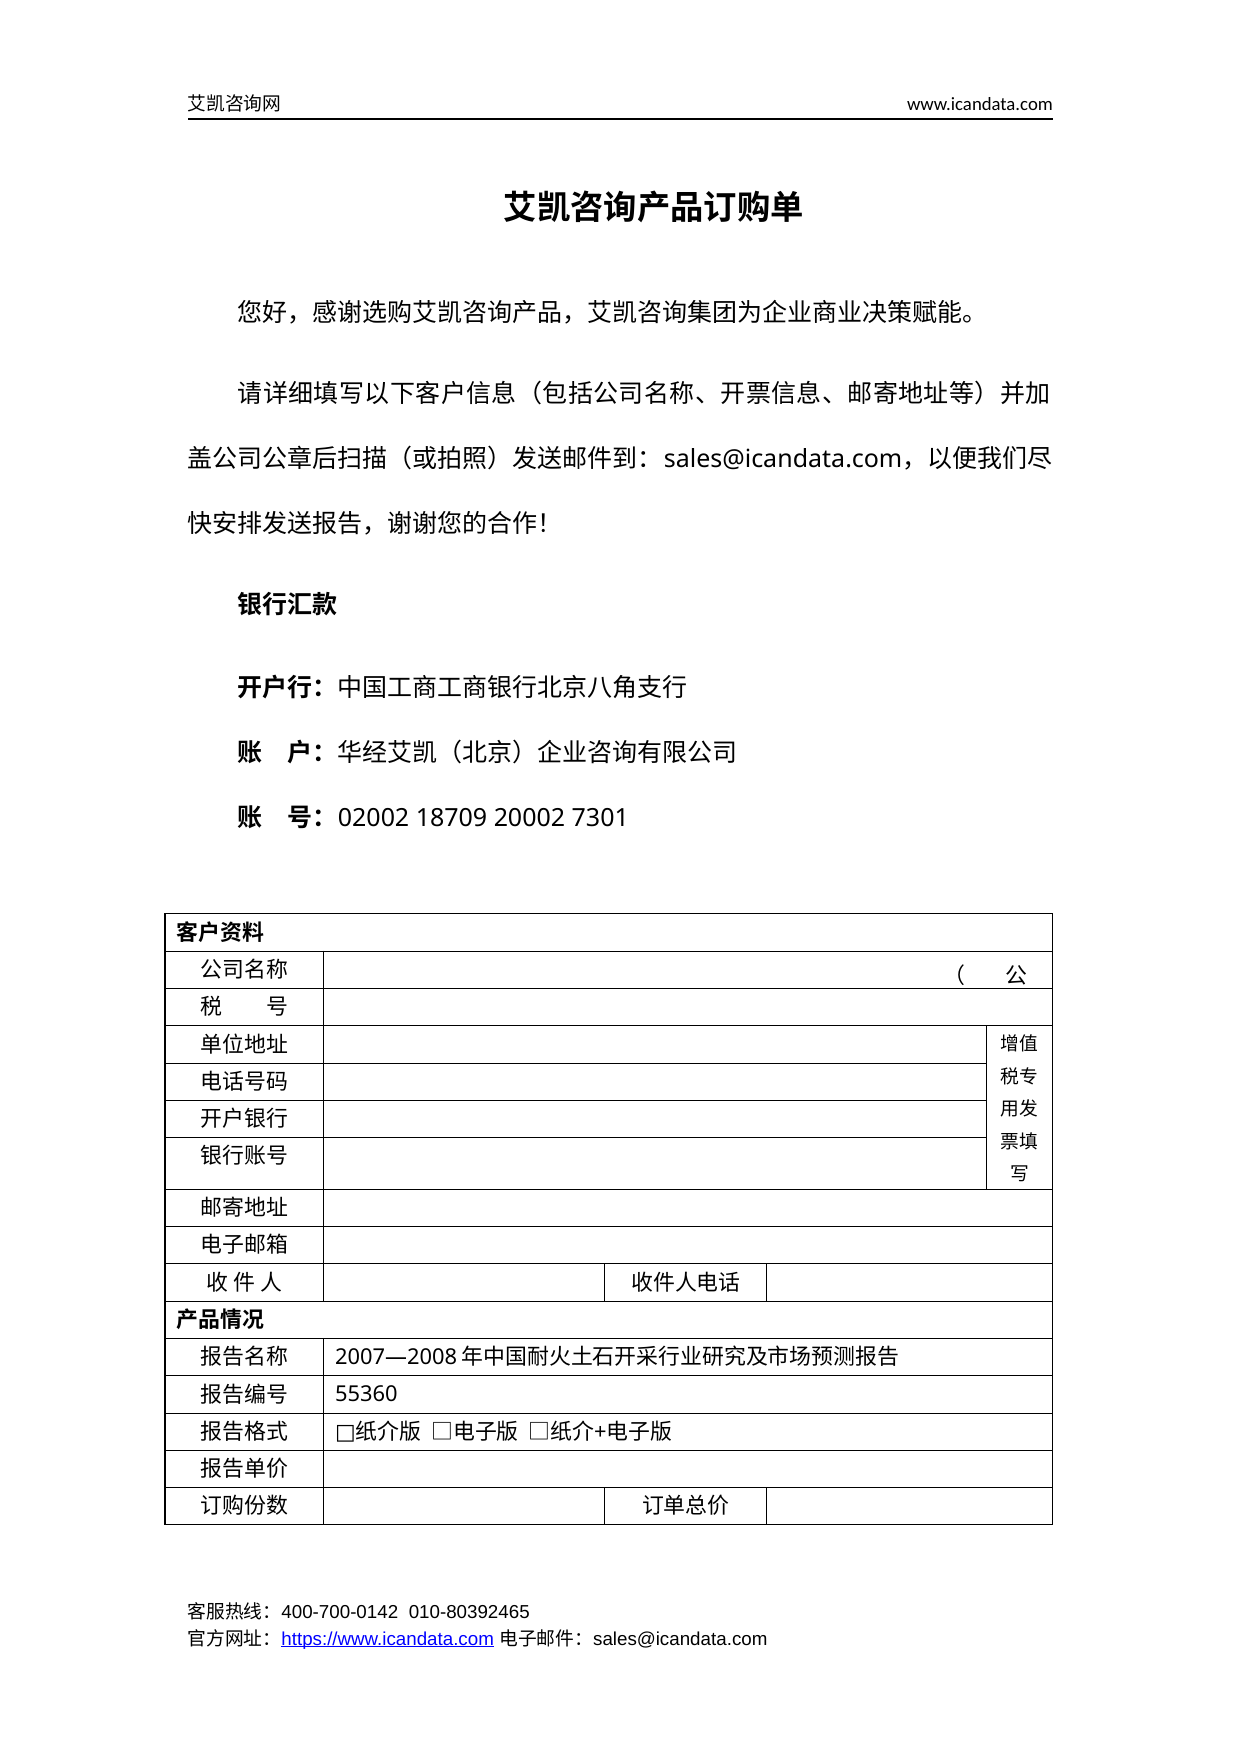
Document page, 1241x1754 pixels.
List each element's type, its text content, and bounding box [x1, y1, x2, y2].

text 银行汇款 [187, 570, 1053, 635]
table_cell [324, 1190, 1052, 1226]
table_cell 收件人电话 [605, 1264, 766, 1301]
table_cell 报告名称 [166, 1339, 323, 1375]
table_cell 银行账号 [166, 1138, 323, 1189]
table_cell 收 件 人 [166, 1264, 323, 1301]
table_cell [324, 1227, 1052, 1263]
table_cell [324, 1264, 604, 1301]
text 开户行：中国工商工商银行北京八角支行 [187, 653, 1053, 718]
text 请详细填写以下客户信息（包括公司名称、开票信息、邮寄地址等）并加盖公司公章后扫描（或拍照）发送邮件到：sales@icandata.com，以便我们尽快安排发送报告，谢谢您的合作！ [187, 359, 1053, 554]
text 账 户：华经艾凯（北京）企业咨询有限公司 [187, 718, 1053, 783]
table_cell [767, 1488, 1052, 1524]
table_cell [324, 1138, 986, 1189]
table_cell [767, 1264, 1052, 1301]
table_cell 订购份数 [166, 1488, 323, 1524]
table_cell 报告单价 [166, 1451, 323, 1487]
table_cell [324, 1026, 986, 1062]
table_cell 单位地址 [166, 1026, 323, 1062]
table_cell [324, 1451, 1052, 1487]
text 账 号：02002 18709 20002 7301 [187, 783, 1053, 848]
table_cell [324, 1101, 986, 1137]
table_cell 开户银行 [166, 1101, 323, 1137]
table_cell 报告格式 [166, 1414, 323, 1450]
table_cell 报告编号 [166, 1376, 323, 1412]
table_cell 公司名称 [166, 952, 323, 988]
table_cell [324, 989, 1052, 1025]
table_cell □纸介版 □电子版 □纸介+电子版 [324, 1414, 1052, 1450]
table_cell 订单总价 [605, 1488, 766, 1524]
table_cell 增值税专用发票填写 [987, 1026, 1052, 1189]
table_cell 邮寄地址 [166, 1190, 323, 1226]
table_cell [324, 1064, 986, 1100]
text 您好，感谢选购艾凯咨询产品，艾凯咨询集团为企业商业决策赋能。 [187, 278, 1053, 343]
table_cell [324, 1488, 604, 1524]
table_cell 电子邮箱 [166, 1227, 323, 1263]
table_cell 电话号码 [166, 1064, 323, 1100]
table_header 客户资料 [166, 914, 1052, 951]
table_cell 税 号 [166, 989, 323, 1025]
text 艾凯咨询产品订购单 [187, 172, 1053, 237]
table_cell [324, 952, 1052, 988]
table_cell 55360 [324, 1376, 1052, 1412]
table_cell 产品情况 [166, 1302, 1052, 1338]
table_cell 2007—2008年中国耐火土石开采行业研究及市场预测报告 [324, 1339, 1052, 1375]
